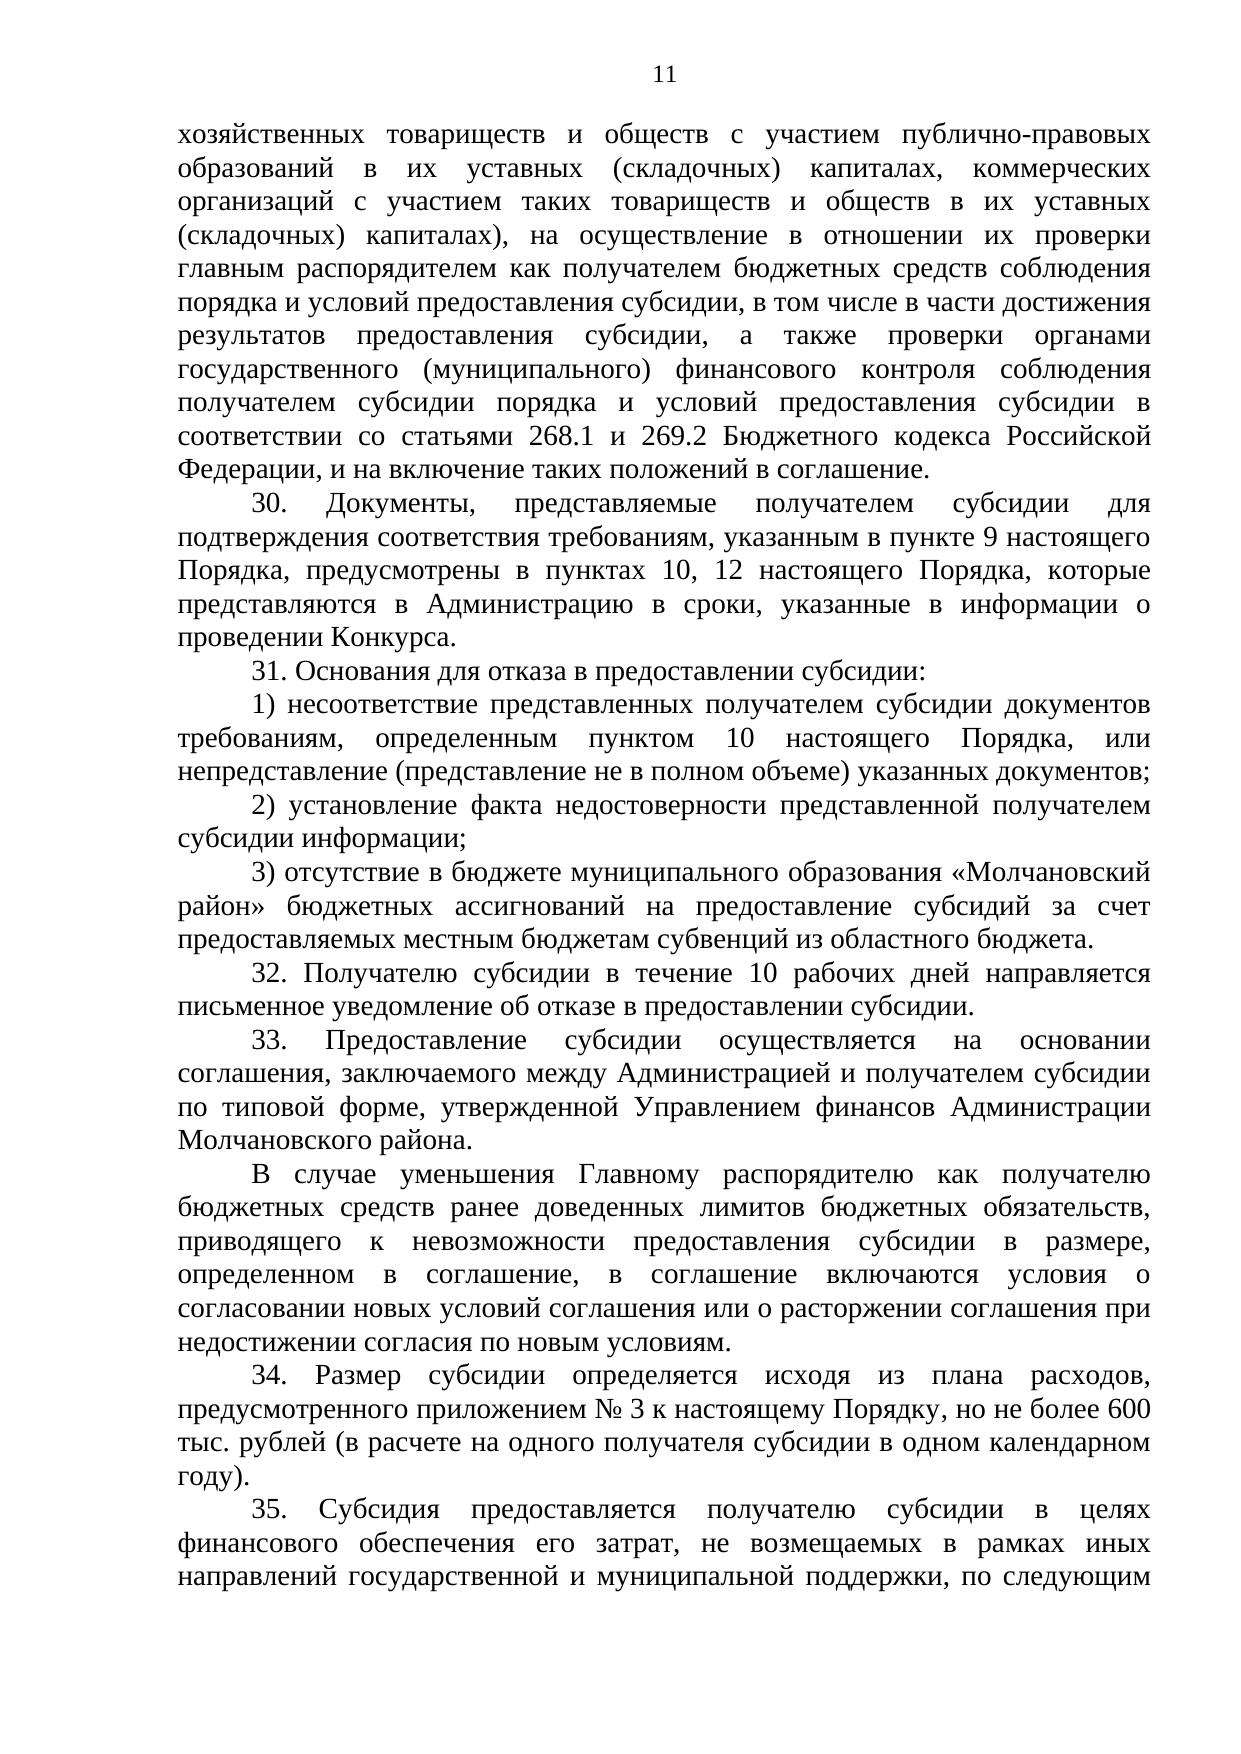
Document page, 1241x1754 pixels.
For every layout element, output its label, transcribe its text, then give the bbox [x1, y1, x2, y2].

text 3) отсутствие в бюджете муниципального образования «Молчановский район» бюджетных ассигнований на предоставление субсидий за счет предоставляемых местным бюджетам субвенций из областного бюджета. [177, 854, 1152, 955]
text 32. Получателю субсидии в течение 10 рабочих дней направляется письменное уведомление об отказе в предоставлении субсидии. [177, 955, 1152, 1022]
text 34. Размер субсидии определяется исходя из плана расходов, предусмотренного приложением № 3 к настоящему Порядку, но не более 600 тыс. рублей (в расчете на одного получателя субсидии в одном календарном году). [177, 1357, 1152, 1491]
text 1) несоответствие представленных получателем субсидии документов требованиям, определенным пунктом 10 настоящего Порядка, или непредставление (представление не в полном объеме) указанных документов; [177, 686, 1152, 787]
text В случае уменьшения Главному распорядителю как получателю бюджетных средств ранее доведенных лимитов бюджетных обязательств, приводящего к невозможности предоставления субсидии в размере, определенном в соглашение, в соглашение включаются условия о согласовании новых условий соглашения или о расторжении соглашения при недостижении согласия по новым условиям. [177, 1156, 1152, 1357]
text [177, 1491, 1152, 1592]
text 30. Документы, представляемые получателем субсидии для подтверждения соответствия требованиям, указанным в пункте 9 настоящего Порядка, предусмотрены в пунктах 10, 12 настоящего Порядка, которые представляются в Администрацию в сроки, указанные в информации о проведении Конкурса. [177, 485, 1152, 653]
text 31. Основания для отказа в предоставлении субсидии: [177, 653, 1152, 686]
text 2) установление факта недостоверности представленной получателем субсидии информации; [177, 787, 1152, 854]
text 33. Предоставление субсидии осуществляется на основании соглашения, заключаемого между Администрацией и получателем субсидии по типовой форме, утвержденной Управлением финансов Администрации Молчановского района. [177, 1022, 1152, 1156]
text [177, 116, 1152, 485]
